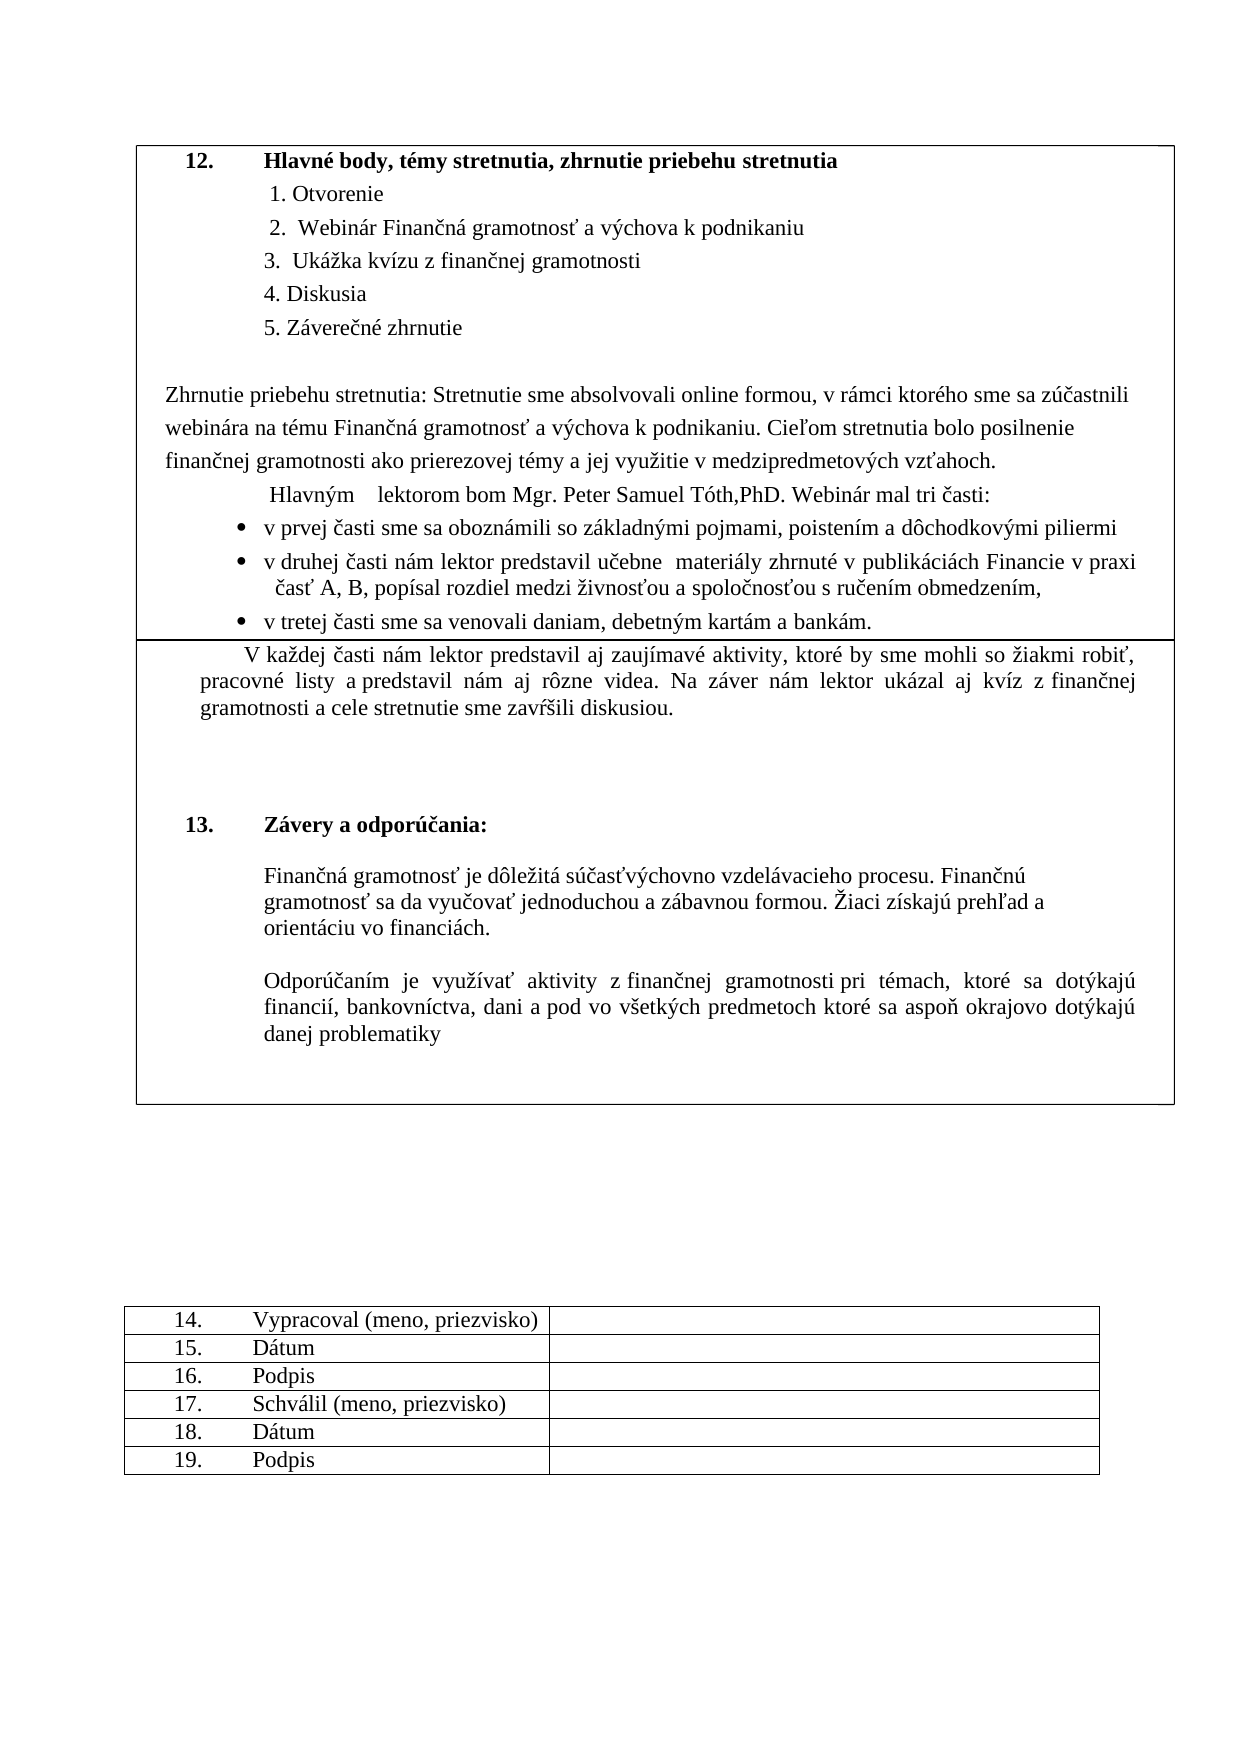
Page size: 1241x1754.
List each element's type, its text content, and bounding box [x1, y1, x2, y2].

table_cell 19. Podpis [125, 1447, 549, 1474]
table_cell [550, 1419, 1099, 1446]
subtitle 5. Záverečné zhrnutie [125, 314, 1136, 340]
subtitle 2. Webinár Finančná gramotnosť a výchova k podnikaniu [125, 213, 1136, 240]
subtitle 1. Otvorenie [125, 180, 1136, 206]
subtitle v tretej časti sme sa venovali daniam, debetným kartám a bankám. [237, 608, 1136, 634]
subtitle v prvej časti sme sa oboznámili so základnými pojmami, poistením a dôchodkovými piliermi [237, 514, 1136, 541]
text Odporúčaním je využívať aktivity z finančnej gramotnosti pri témach, ktoré sa dotýkajú financií, bankovníctva, dani a pod vo všetkých predmetoch ktoré sa aspoň okrajovo dotýkajú danej problematiky [263, 967, 1136, 1046]
list Závery a odporúčania: [185, 811, 1136, 838]
table_header [550, 1307, 1099, 1334]
table_cell [550, 1335, 1099, 1362]
subtitle Hlavným lektorom bom Mgr. Peter Samuel Tóth,PhD. Webinár mal tri časti: [200, 481, 1136, 507]
table_cell [550, 1447, 1099, 1474]
table_cell 17. Schválil (meno, priezvisko) [125, 1391, 549, 1418]
table_cell 16. Podpis [125, 1363, 549, 1390]
subtitle Zhrnutie priebehu stretnutia: Stretnutie sme absolvovali online formou, v rámci ktorého sme sa zúčastnili [125, 381, 1136, 407]
subtitle 3. Ukážka kvízu z finančnej gramotnosti [125, 247, 1136, 273]
subtitle Hlavné body, témy stretnutia, zhrnutie priebehu stretnutia [185, 147, 1136, 173]
subtitle webinára na tému Finančná gramotnosť a výchova k podnikaniu. Cieľom stretnutia bolo posilnenie [125, 414, 1136, 441]
table_cell [550, 1363, 1099, 1390]
text Finančná gramotnosť je dôležitá súčasťvýchovno vzdelávacieho procesu. Finančnú gramotnosť sa da vyučovať jednoduchou a zábavnou formou. Žiaci získajú prehľad a orientáciu vo financiách. [263, 862, 1136, 941]
subtitle v druhej časti nám lektor predstavil učebne materiály zhrnuté v publikáciách Financie v praxi časť A, B, popísal rozdiel medzi živnosťou a spoločnosťou s ručením obmedzením, [237, 548, 1136, 601]
table_cell [550, 1391, 1099, 1418]
subtitle 4. Diskusia [125, 280, 1136, 307]
subtitle V každej časti nám lektor predstavil aj zaujímavé aktivity, ktoré by sme mohli so žiakmi robiť, pracovné listy a predstavil nám aj rôzne videa. Na záver nám lektor ukázal aj kvíz z finančnej gramotnosti a cele stretnutie sme zavŕšili diskusiou. [200, 641, 1136, 720]
table_cell 15. Dátum [125, 1335, 549, 1362]
subtitle finančnej gramotnosti ako prierezovej témy a jej využitie v medzipredmetových vzťahoch. [125, 448, 1136, 474]
table_cell 18. Dátum [125, 1419, 549, 1446]
table_header 14. Vypracoval (meno, priezvisko) [125, 1307, 549, 1334]
